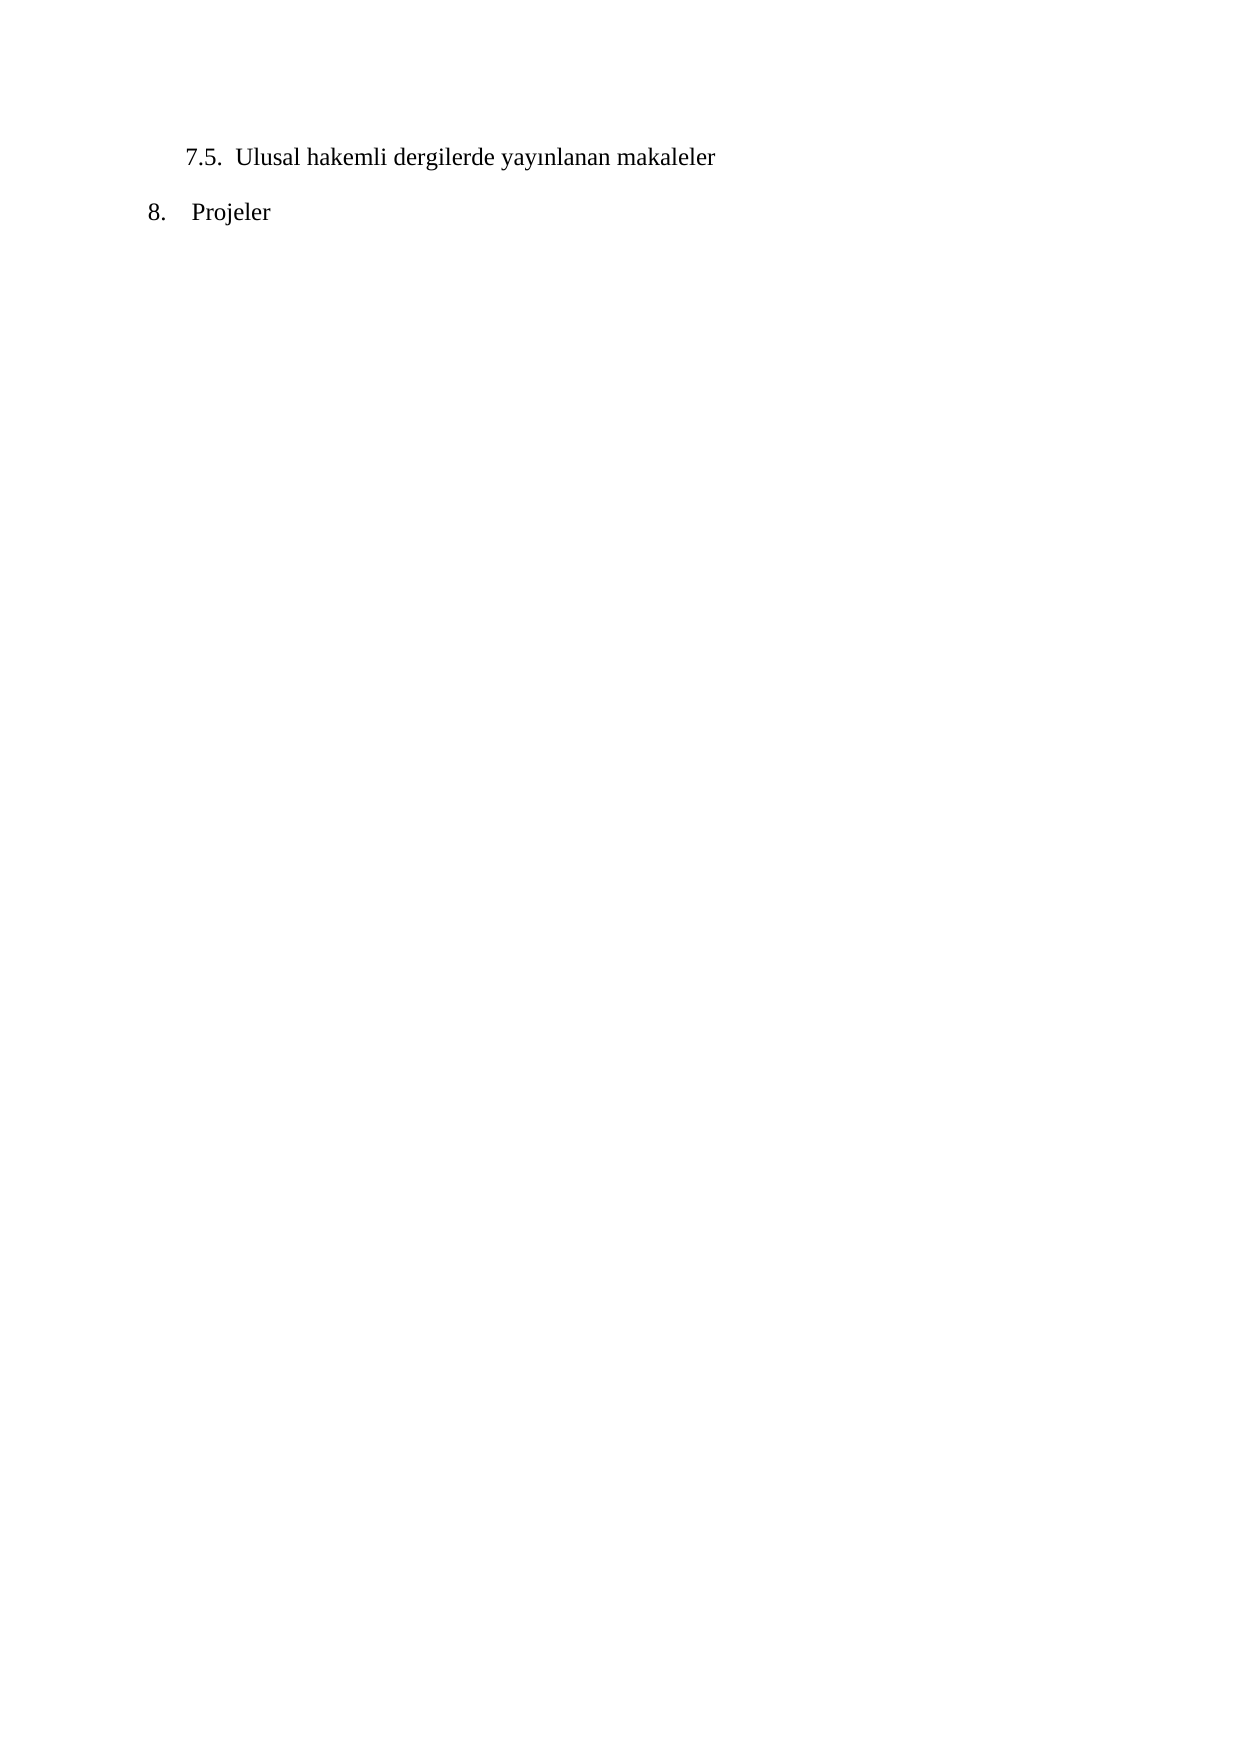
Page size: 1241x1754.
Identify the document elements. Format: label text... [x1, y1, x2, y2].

text 7.5. Ulusal hakemli dergilerde yayınlanan makaleler [148, 142, 1107, 170]
text 8. Projeler [148, 197, 1107, 226]
